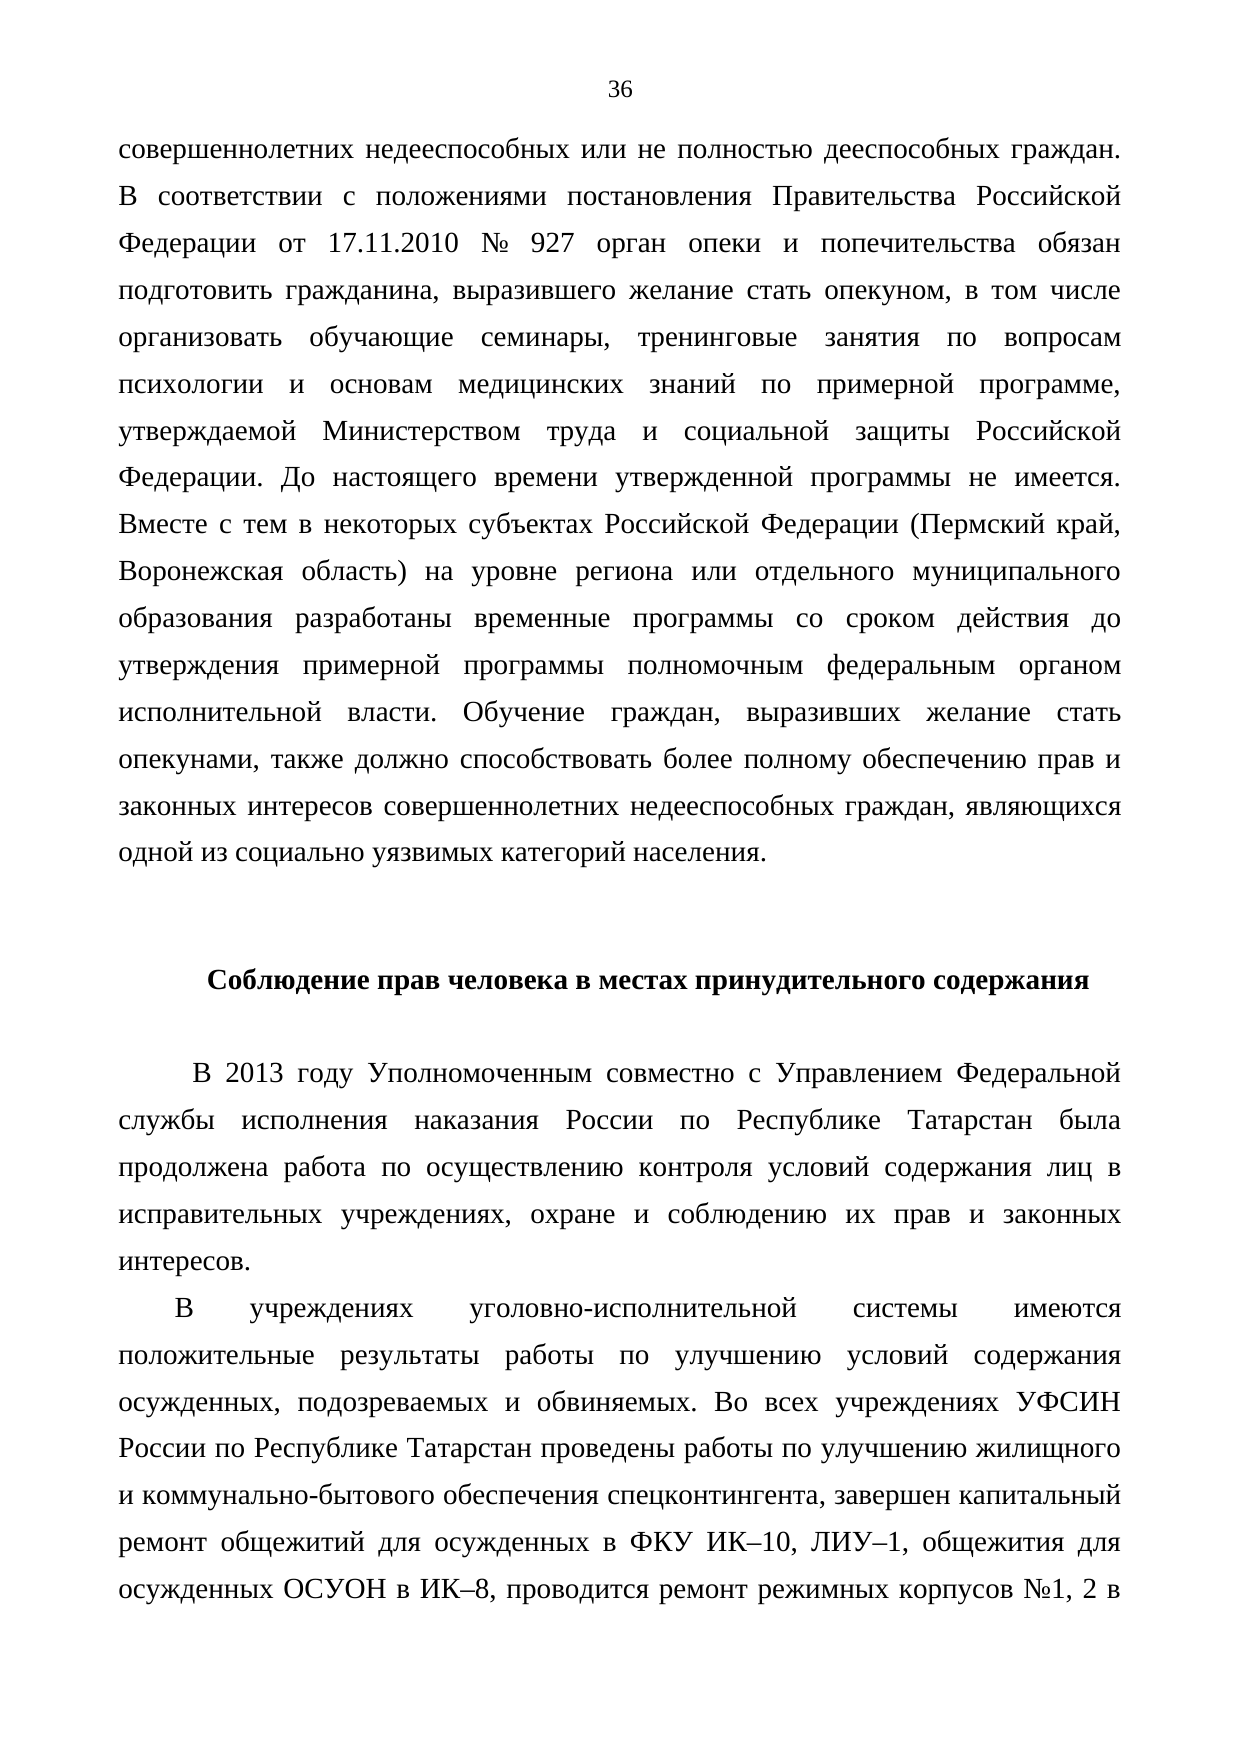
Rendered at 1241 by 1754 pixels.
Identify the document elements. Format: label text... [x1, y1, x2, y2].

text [118, 1290, 1122, 1605]
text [118, 131, 1122, 868]
text Соблюдение прав человека в местах принудительного содержания [118, 962, 1122, 995]
text В 2013 году Уполномоченным совместно с Управлением Федеральной службы исполнения наказания России по Республике Татарстан была продолжена работа по осуществлению контроля условий содержания лиц в исправительных учреждениях, охране и соблюдению их прав и законных интересов. [118, 1056, 1122, 1277]
